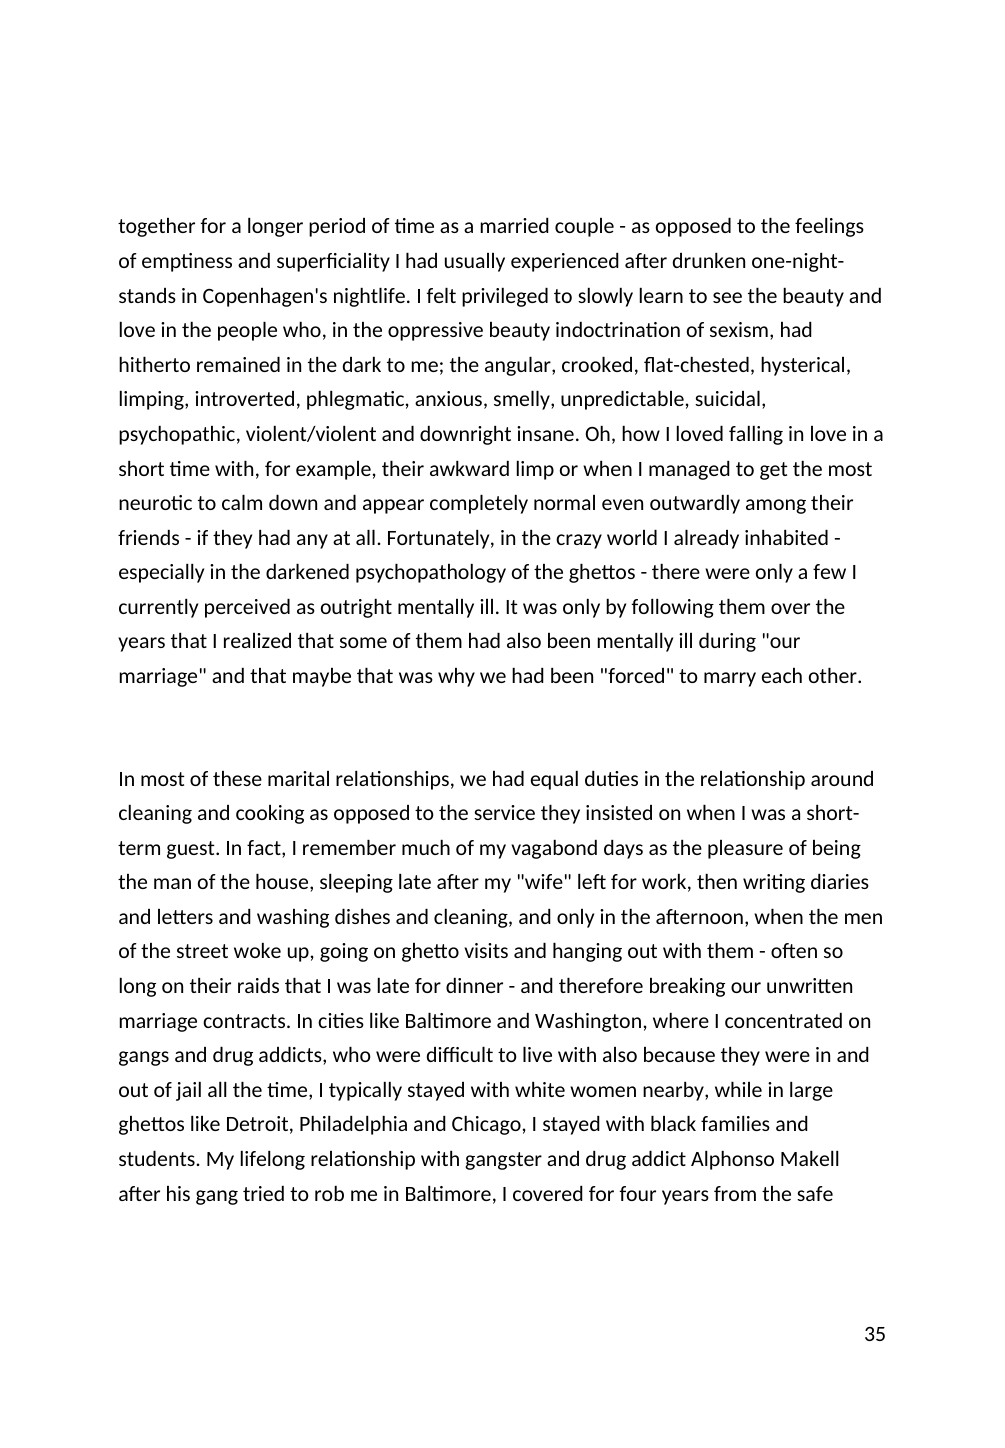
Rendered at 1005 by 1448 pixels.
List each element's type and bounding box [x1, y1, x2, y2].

text [118, 765, 886, 1206]
text [118, 213, 886, 689]
